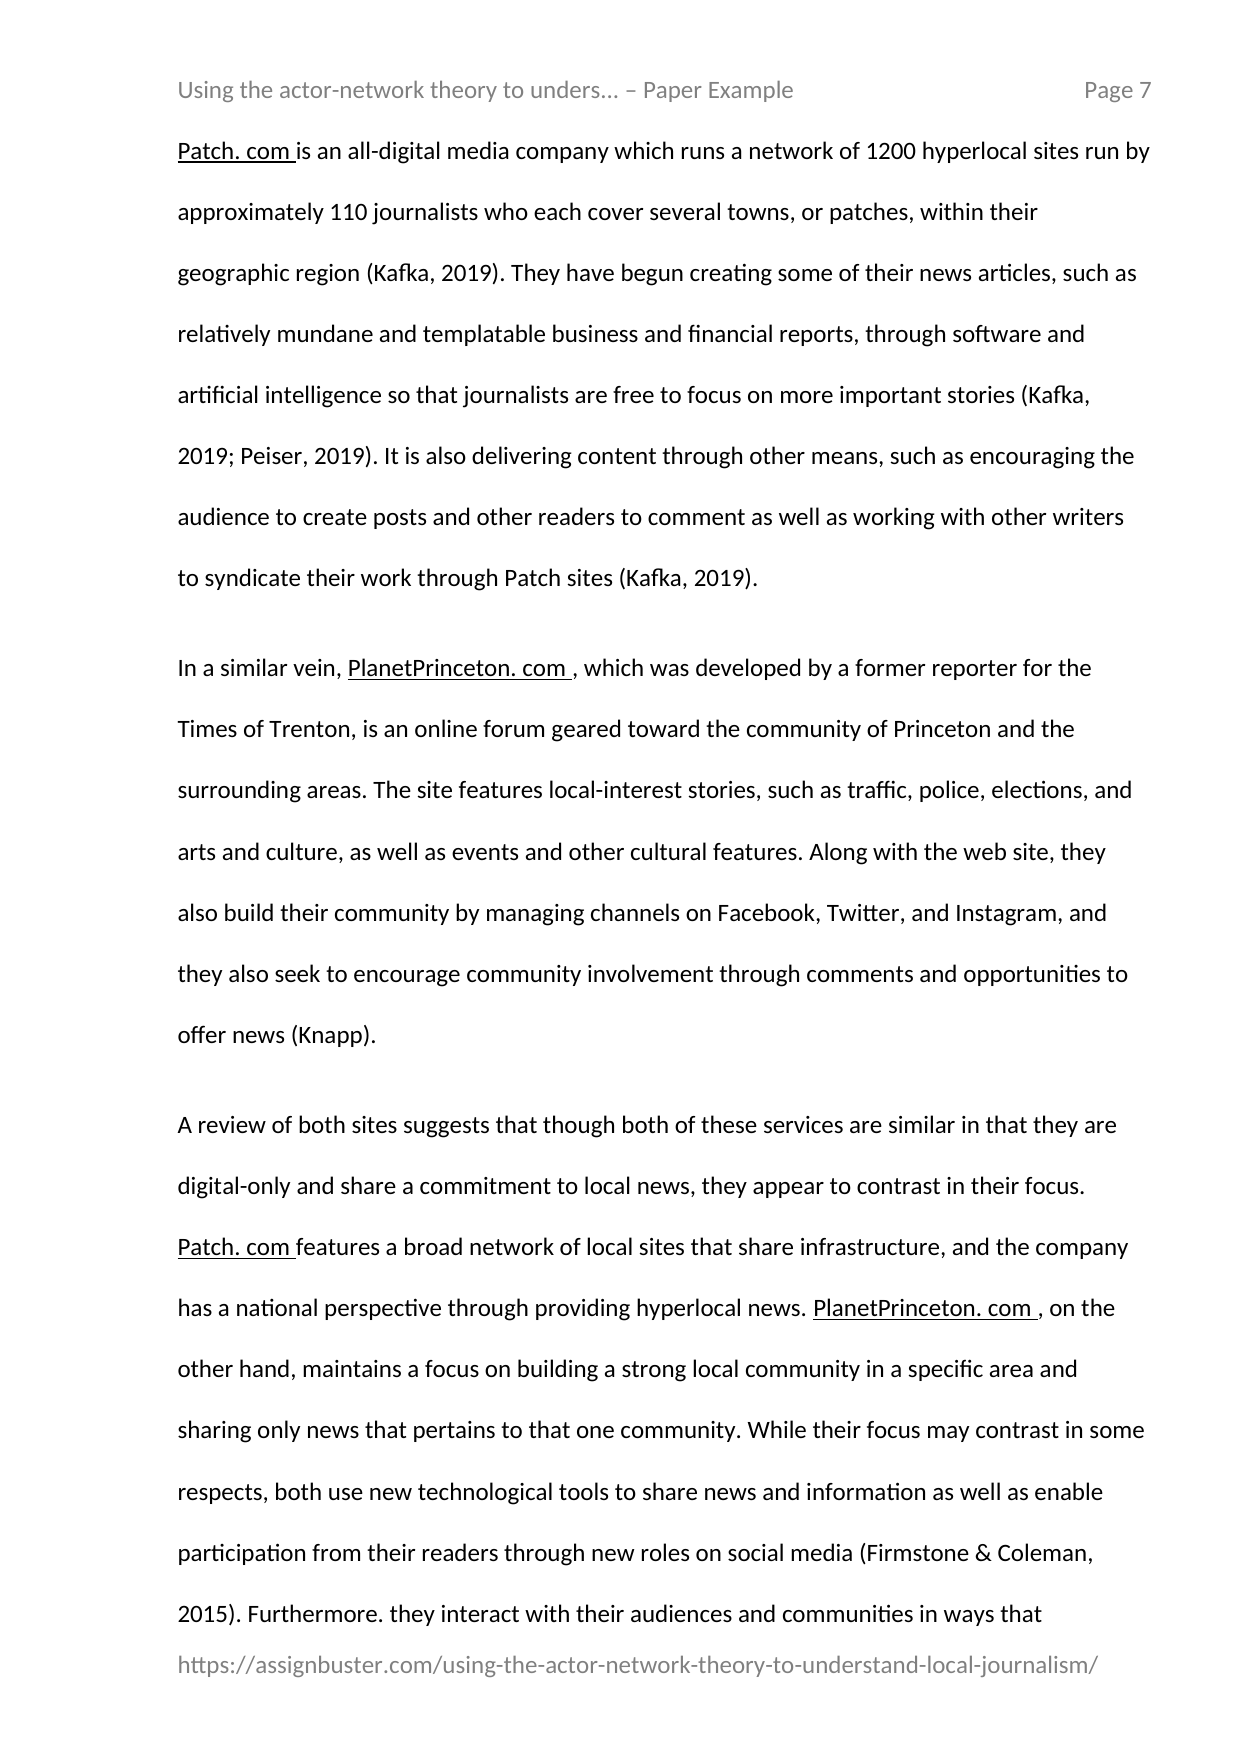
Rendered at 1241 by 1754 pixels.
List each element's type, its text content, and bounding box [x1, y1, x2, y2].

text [177, 1109, 1152, 1628]
text Patch. com is an all-digital media company which runs a network of 1200 hyperlocal sites run by approximately 110 journalists who each cover several towns, or patches, within their geographic region (Kafka, 2019). They have begun creating some of their news articles, such as relatively mundane and templatable business and financial reports, through software and artificial intelligence so that journalists are free to focus on more important stories (Kafka, 2019; Peiser, 2019). It is also delivering content through other means, such as encouraging the audience to create posts and other readers to comment as well as working with other writers to syndicate their work through Patch sites (Kafka, 2019). [177, 135, 1152, 593]
text In a similar vein, PlanetPrinceton. com , which was developed by a former reporter for the Times of Trenton, is an online forum geared toward the community of Princeton and the surrounding areas. The site features local-interest stories, such as traffic, police, elections, and arts and culture, as well as events and other cultural features. Along with the web site, they also build their community by managing channels on Facebook, Twitter, and Instagram, and they also seek to encourage community involvement through comments and opportunities to offer news (Knapp). [177, 653, 1152, 1049]
